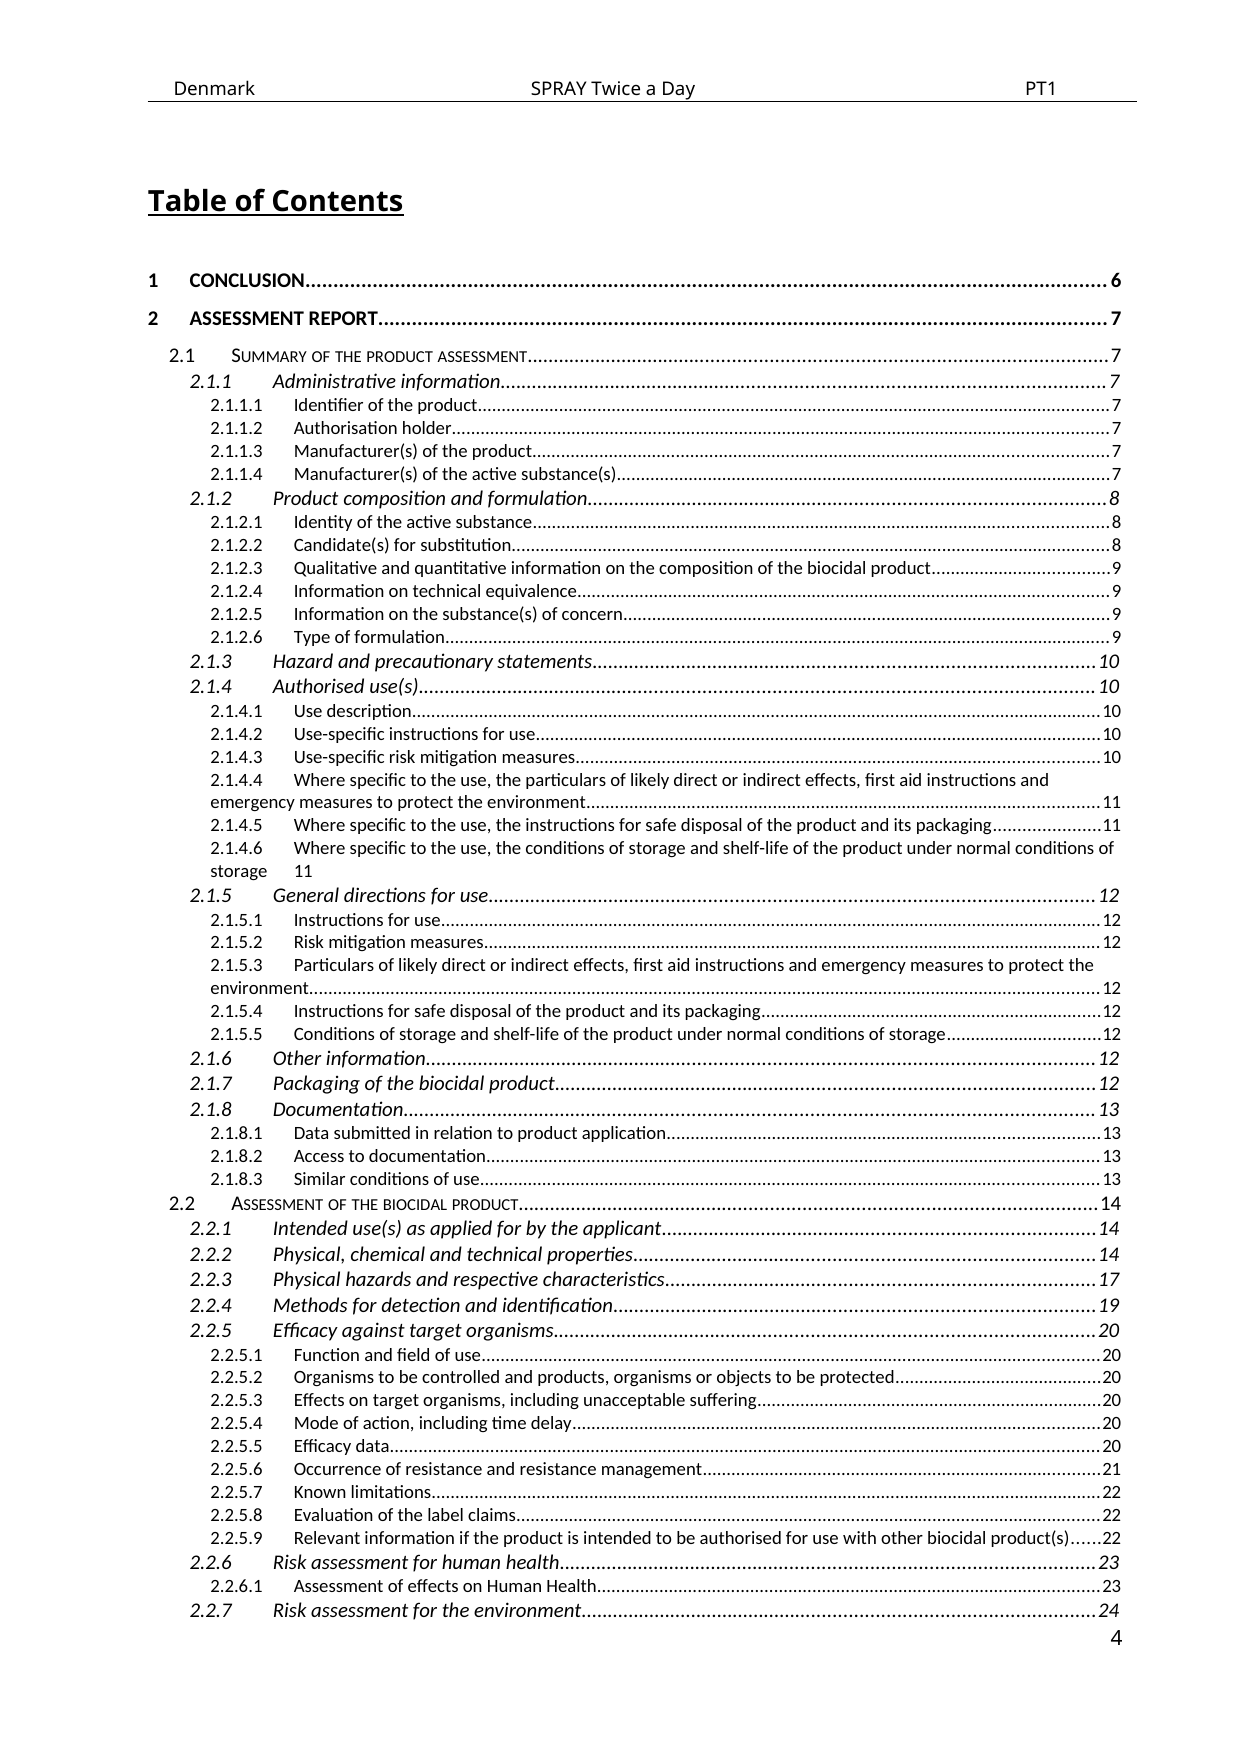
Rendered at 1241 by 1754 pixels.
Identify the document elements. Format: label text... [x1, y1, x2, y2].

text 2.2.1 Intended use(s) as applied for by the applicant 14 [189, 1216, 1122, 1241]
text 2.1.2.2 Candidate(s) for substitution 8 [210, 533, 1122, 556]
text 2.1.4 Authorised use(s) 10 [189, 673, 1122, 699]
text 2.1.8.2 Access to documentation 13 [210, 1144, 1122, 1167]
text 2.1.5.4 Instructions for safe disposal of the product and its packaging 12 [210, 999, 1122, 1022]
text 2.1.4.4 Where specific to the use, the particulars of likely direct or indirect effects, first aid instructions and emergency measures to protect the environment 11 [210, 768, 1122, 813]
text 2.1.2.1 Identity of the active substance 8 [210, 511, 1122, 533]
text 2.1.8 Documentation 13 [189, 1096, 1122, 1121]
text 2.1.2.3 Qualitative and quantitative information on the composition of the biocidal product 9 [210, 556, 1122, 579]
text 2.1 Summary of the product assessment 7 [168, 343, 1122, 368]
text 2.1.6 Other information 12 [189, 1045, 1122, 1071]
text 1 CONCLUSION 6 [148, 267, 1122, 292]
text 2 ASSESSMENT REPORT 7 [148, 305, 1122, 330]
text 2.1.8.3 Similar conditions of use 13 [210, 1167, 1122, 1190]
text 2.2.2 Physical, chemical and technical properties 14 [189, 1241, 1122, 1266]
text 2.2.6.1 Assessment of effects on Human Health 23 [210, 1574, 1122, 1597]
text 2.2.7 Risk assessment for the environment 24 [189, 1597, 1122, 1623]
text Table of Contents [148, 180, 1122, 220]
text 2.1.4.2 Use-specific instructions for use 10 [210, 722, 1122, 745]
text 2.1.4.1 Use description 10 [210, 699, 1122, 722]
text 2.2.5.6 Occurrence of resistance and resistance management 21 [210, 1457, 1122, 1480]
text 2.1.4.3 Use-specific risk mitigation measures 10 [210, 745, 1122, 768]
text 2.1.1.1 Identifier of the product 7 [210, 393, 1122, 416]
text 2.1.1.2 Authorisation holder 7 [210, 416, 1122, 439]
text 2.2.5.5 Efficacy data 20 [210, 1434, 1122, 1457]
text 2.2.5.7 Known limitations 22 [210, 1480, 1122, 1503]
text 2.1.5.3 Particulars of likely direct or indirect effects, first aid instructions and emergency measures to protect the environment 12 [210, 953, 1122, 999]
text 2.2.5.9 Relevant information if the product is intended to be authorised for use with other biocidal product(s) 22 [210, 1526, 1122, 1549]
text 2.1.2.4 Information on technical equivalence 9 [210, 579, 1122, 602]
text 2.2.5.2 Organisms to be controlled and products, organisms or objects to be protected 20 [210, 1366, 1122, 1388]
text 2.1.8.1 Data submitted in relation to product application 13 [210, 1121, 1122, 1144]
text 2.1.1.4 Manufacturer(s) of the active substance(s) 7 [210, 462, 1122, 485]
text 2.2.3 Physical hazards and respective characteristics 17 [189, 1266, 1122, 1292]
text 2.1.4.6 Where specific to the use, the conditions of storage and shelf-life of the product under normal conditions of storage 11 [210, 836, 1122, 882]
text 2.1.5.1 Instructions for use 12 [210, 908, 1122, 931]
text 2.1.2.5 Information on the substance(s) of concern 9 [210, 602, 1122, 625]
text 2.2.5.1 Function and field of use 20 [210, 1343, 1122, 1366]
text 2.1.1.3 Manufacturer(s) of the product 7 [210, 439, 1122, 462]
text 2.1.5 General directions for use 12 [189, 882, 1122, 908]
text 2.1.7 Packaging of the biocidal product 12 [189, 1071, 1122, 1096]
text 2.1.3 Hazard and precautionary statements 10 [189, 648, 1122, 673]
text 2.2 Assessment of the biocidal product 14 [168, 1190, 1122, 1216]
text 2.1.5.5 Conditions of storage and shelf-life of the product under normal conditions of storage 12 [210, 1022, 1122, 1045]
text 2.2.5.3 Effects on target organisms, including unacceptable suffering 20 [210, 1388, 1122, 1411]
text 2.1.5.2 Risk mitigation measures 12 [210, 931, 1122, 953]
text 2.2.5.4 Mode of action, including time delay 20 [210, 1411, 1122, 1434]
text 2.2.5.8 Evaluation of the label claims 22 [210, 1503, 1122, 1526]
text 2.2.6 Risk assessment for human health 23 [189, 1549, 1122, 1574]
text 2.2.5 Efficacy against target organisms 20 [189, 1317, 1122, 1343]
text 2.1.2.6 Type of formulation 9 [210, 625, 1122, 648]
text 2.1.4.5 Where specific to the use, the instructions for safe disposal of the product and its packaging 11 [210, 813, 1122, 836]
text 2.1.1 Administrative information 7 [189, 368, 1122, 393]
text 2.2.4 Methods for detection and identification 19 [189, 1292, 1122, 1317]
text 2.1.2 Product composition and formulation 8 [189, 485, 1122, 511]
